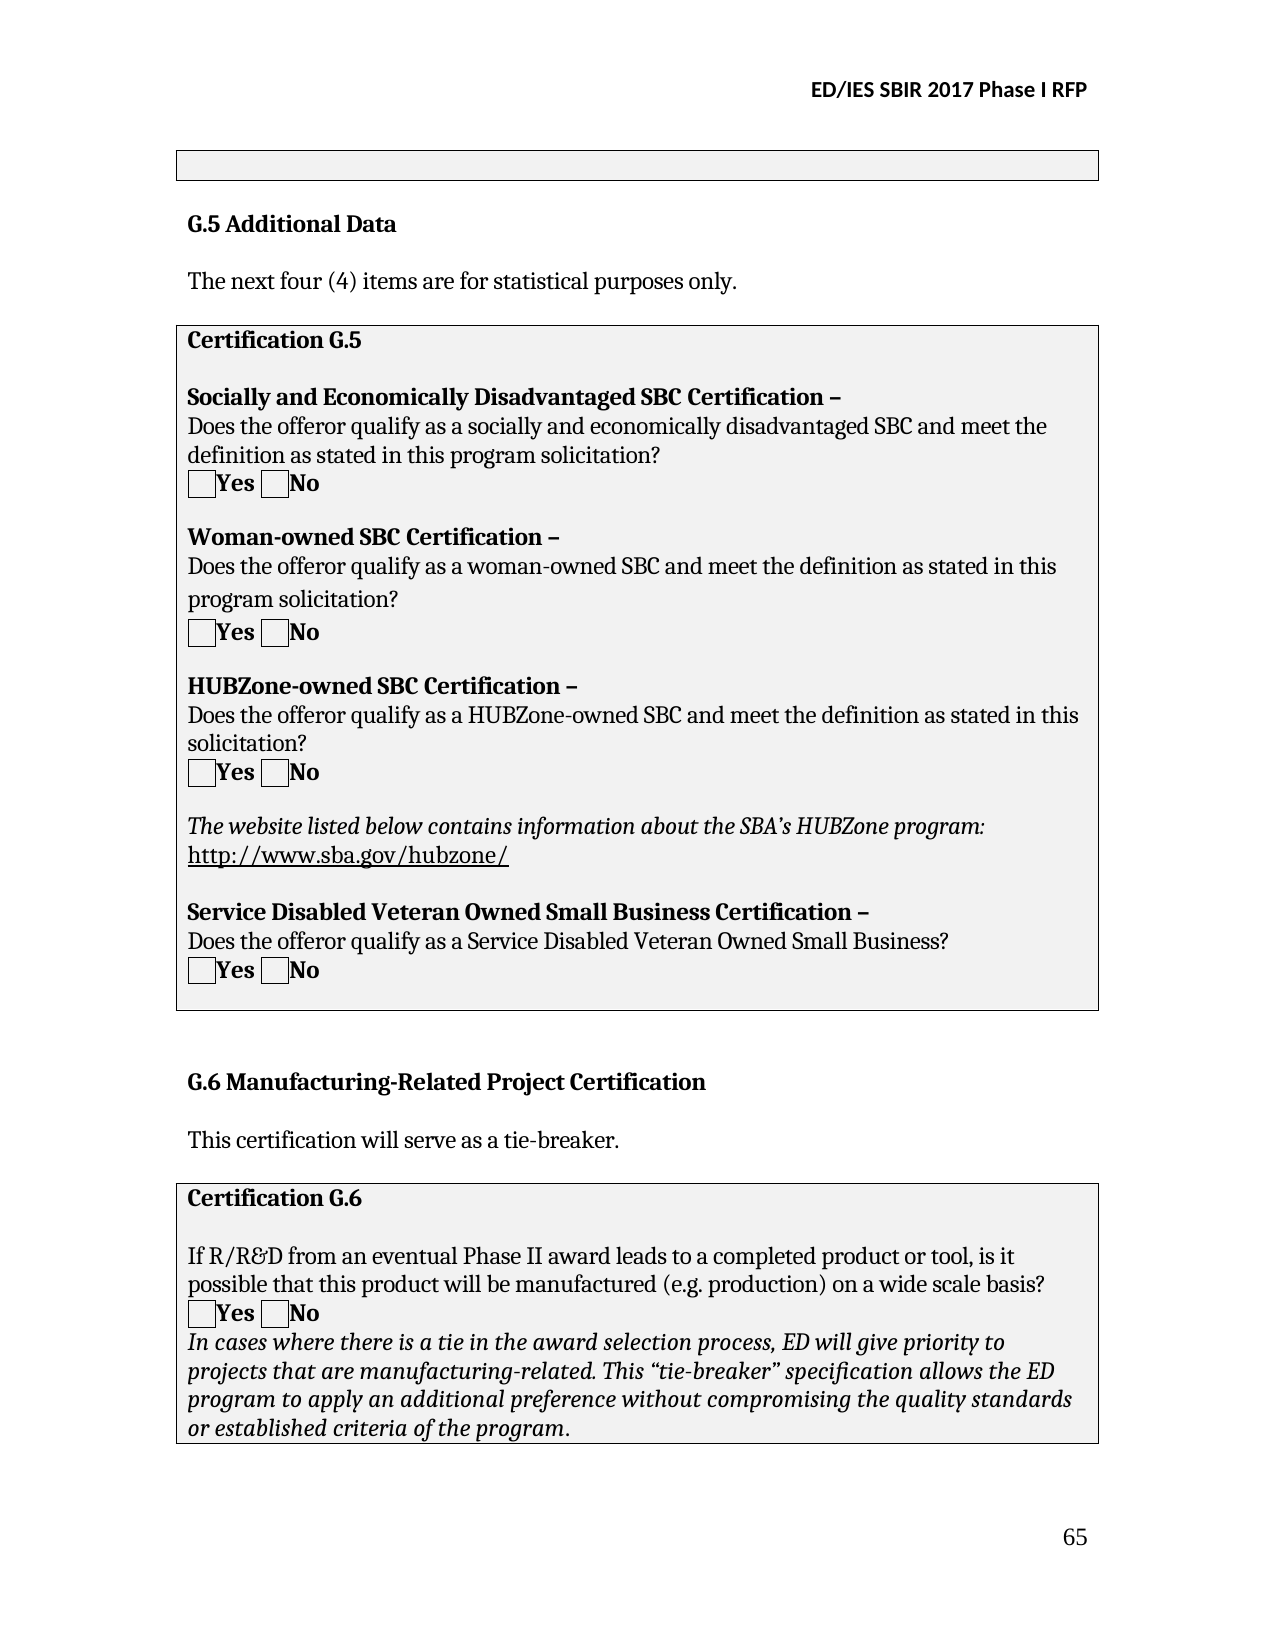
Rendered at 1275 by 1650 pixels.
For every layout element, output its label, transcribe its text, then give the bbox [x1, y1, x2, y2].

table_header Certification G.6 If R/R&D from an eventual Phase II award leads to a completed product or tool, is it possible that this product will be manufactured (e.g. production) on a wide scale basis? Yes No In cases where there is a tie in the award selection process, ED will give priority to projects that are manufacturing-related. This “tie-breaker” specification allows the ED program to apply an additional preference without compromising the quality standards or established criteria of the program. [177, 1184, 1098, 1443]
table_header Certification G.5 Socially and Economically Disadvantaged SBC Certification – Does the offeror qualify as a socially and economically disadvantaged SBC and meet the definition as stated in this program solicitation? Yes No Woman-owned SBC Certification – Does the offeror qualify as a woman-owned SBC and meet the definition as stated in this program solicitation? Yes No HUBZone-owned SBC Certification – Does the offeror qualify as a HUBZone-owned SBC and meet the definition as stated in this solicitation? Yes No The website listed below contains information about the SBA’s HUBZone program: http://www.sba.gov/hubzone/ Service Disabled Veteran Owned Small Business Certification – Does the offeror qualify as a Service Disabled Veteran Owned Small Business? Yes No [177, 326, 1098, 1009]
text This certification will serve as a tie-breaker. [187, 1126, 1087, 1154]
text G.6 Manufacturing-Related Project Certification [187, 1068, 1087, 1097]
text The next four (4) items are for statistical purposes only. [187, 267, 1087, 296]
text G.5 Additional Data [187, 209, 1087, 238]
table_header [177, 151, 1098, 180]
